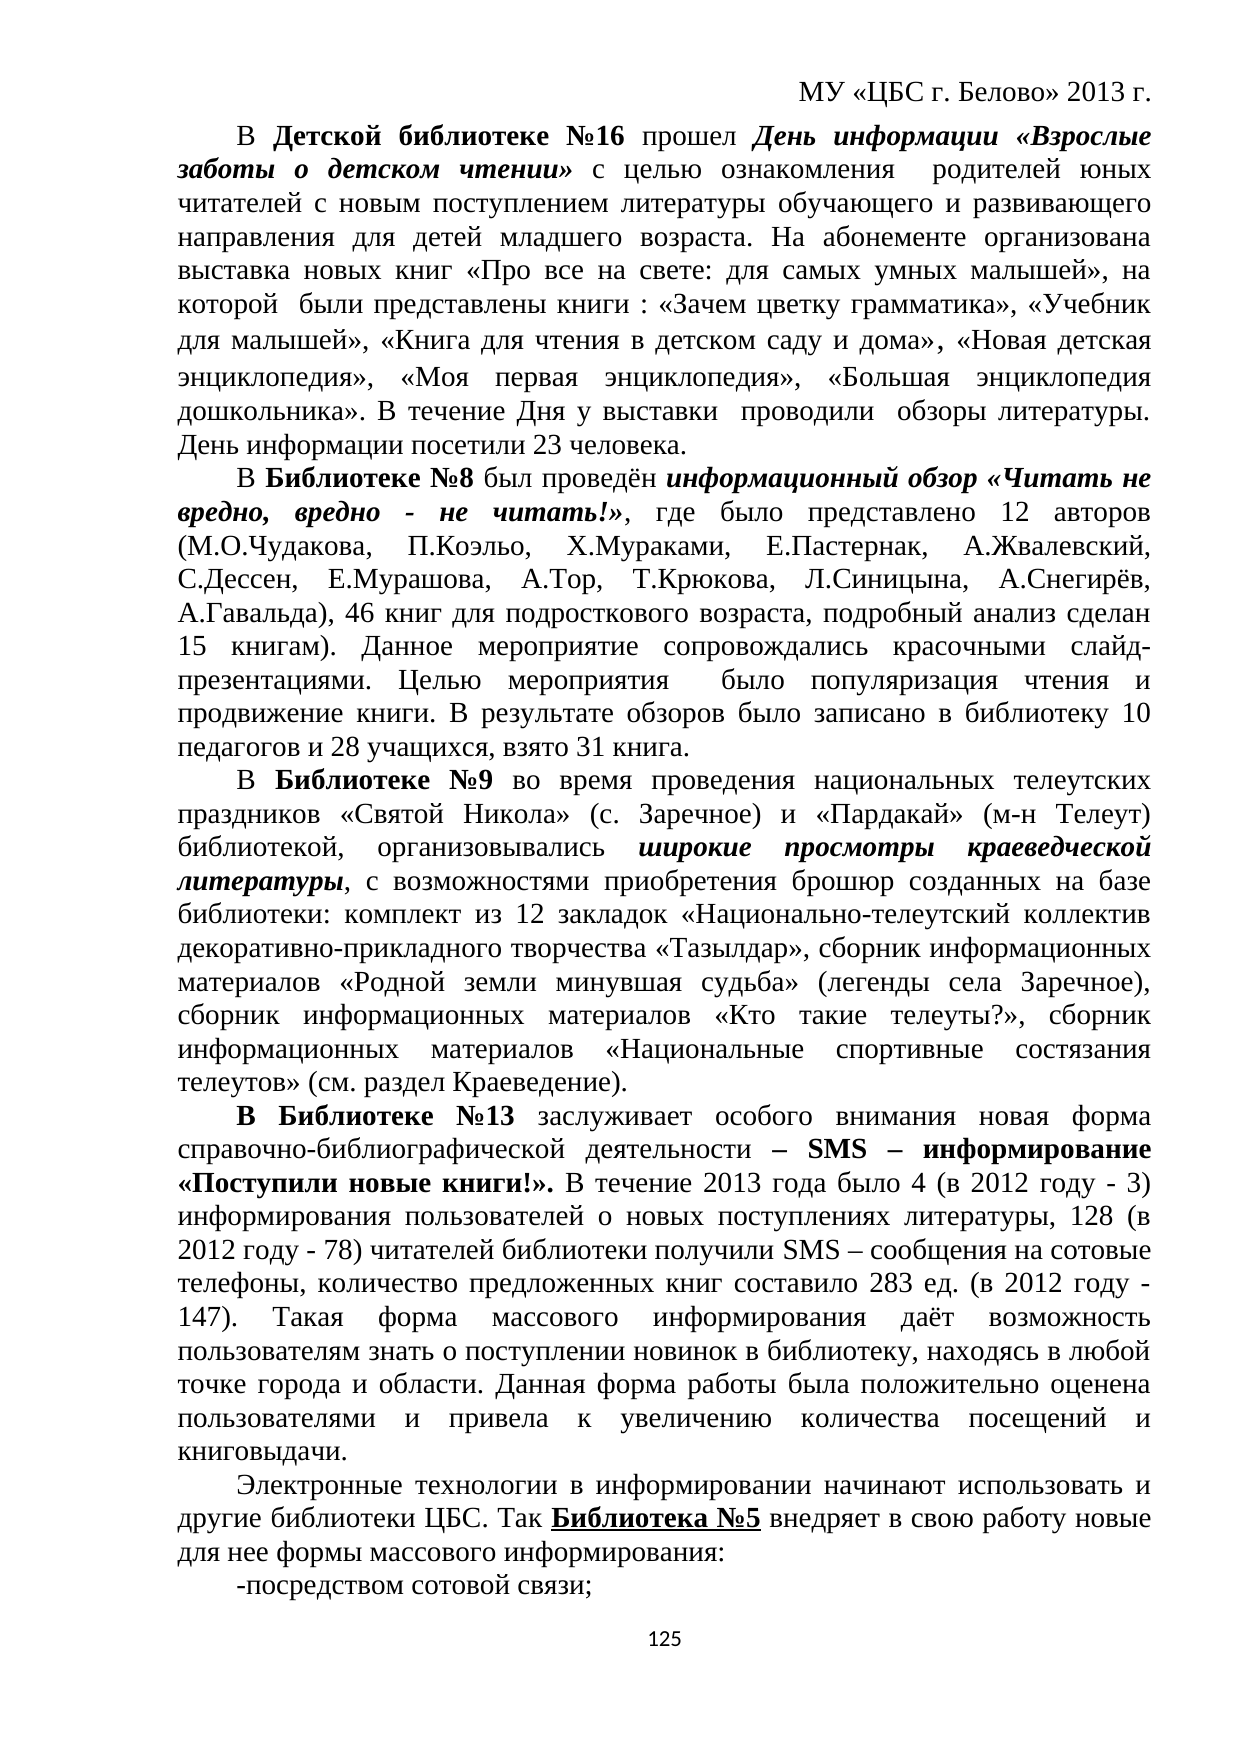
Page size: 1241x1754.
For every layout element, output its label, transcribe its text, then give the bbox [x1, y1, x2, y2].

text В Библиотеке №8 был проведён информационный обзор «Читать не вредно, вредно - не читать!», где было представлено 12 авторов (М.О.Чудакова, П.Коэльо, Х.Мураками, Е.Пастернак, А.Жвалевский, С.Дессен, Е.Мурашова, А.Тор, Т.Крюкова, Л.Синицына, А.Снегирёв, А.Гавальда), 46 книг для подросткового возраста, подробный анализ сделан 15 книгам). Данное мероприятие сопровождались красочными слайд-презентациями. Целью мероприятия было популяризация чтения и продвижение книги. В результате обзоров было записано в библиотеку 10 педагогов и 28 учащихся, взято 31 книга. [177, 461, 1152, 762]
text -посредством сотовой связи; [177, 1567, 1152, 1601]
text Электронные технологии в информировании начинают использовать и другие библиотеки ЦБС. Так Библиотека №5 внедряет в свою работу новые для нее формы массового информирования: [177, 1467, 1152, 1567]
text В Детской библиотеке №16 прошел День информации «Взрослые заботы о детском чтении» с целью ознакомления родителей юных читателей с новым поступлением литературы обучающего и развивающего направления для детей младшего возраста. На абонементе организована выставка новых книг «Про все на свете: для самых умных малышей», на которой были представлены книги : «Зачем цветку грамматика», «Учебник для малышей», «Книга для чтения в детском саду и дома», «Новая детская энциклопедия», «Моя первая энциклопедия», «Большая энциклопедия дошкольника». В течение Дня у выставки проводили обзоры литературы. День информации посетили 23 человека. [177, 118, 1152, 461]
text В Библиотеке №9 во время проведения национальных телеутских праздников «Святой Никола» (с. Заречное) и «Пардакай» (м-н Телеут) библиотекой, организовывались широкие просмотры краеведческой литературы, с возможностями приобретения брошюр созданных на базе библиотеки: комплект из 12 закладок «Национально-телеутский коллектив декоративно-прикладного творчества «Тазылдар», сборник информационных материалов «Родной земли минувшая судьба» (легенды села Заречное), сборник информационных материалов «Кто такие телеуты?», сборник информационных материалов «Национальные спортивные состязания телеутов» (см. раздел Краеведение). [177, 762, 1152, 1098]
text В Библиотеке №13 заслуживает особого внимания новая форма справочно-библиографической деятельности – SMS – информирование «Поступили новые книги!». В течение 2013 года было 4 (в 2012 году - 3) информирования пользователей о новых поступлениях литературы, 128 (в 2012 году - 78) читателей библиотеки получили SMS – сообщения на сотовые телефоны, количество предложенных книг составило 283 ед. (в 2012 году - 147). Такая форма массового информирования даёт возможность пользователям знать о поступлении новинок в библиотеку, находясь в любой точке города и области. Данная форма работы была положительно оценена пользователями и привела к увеличению количества посещений и книговыдачи. [177, 1098, 1152, 1467]
